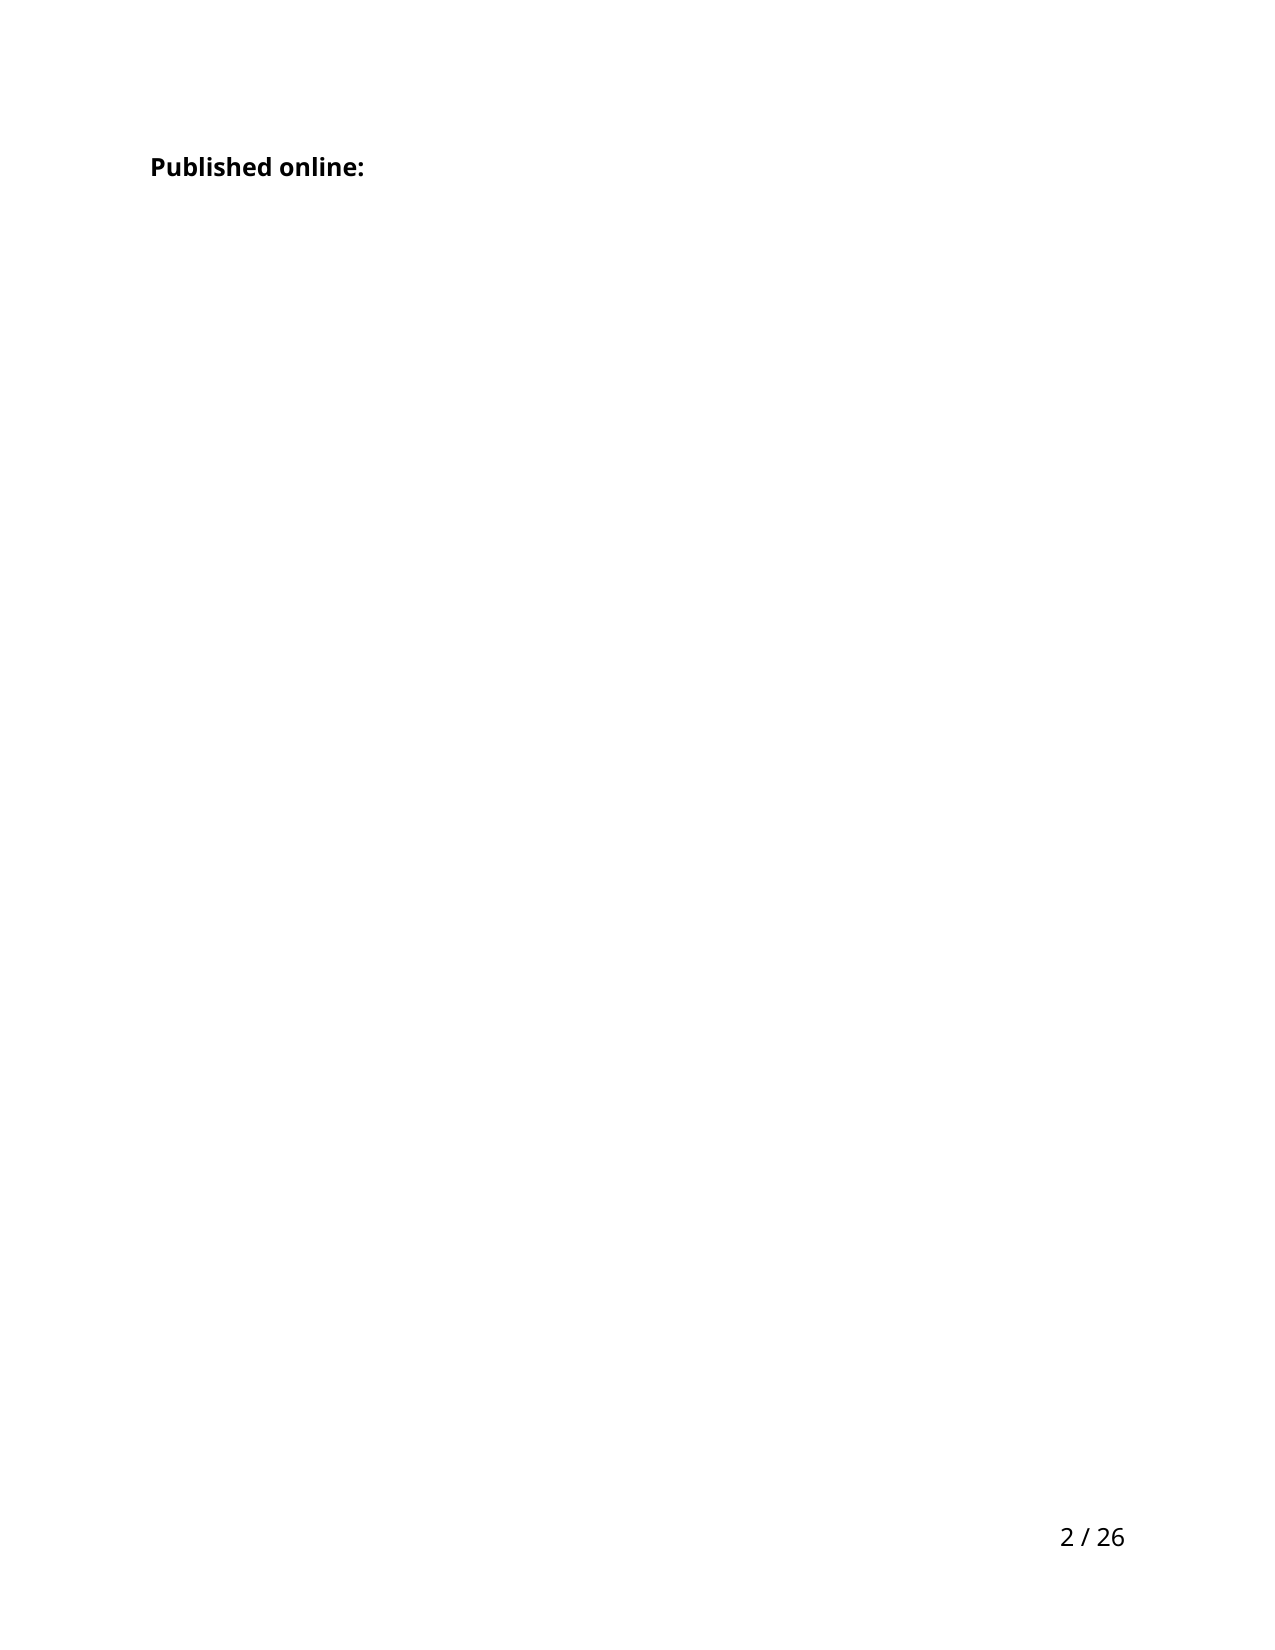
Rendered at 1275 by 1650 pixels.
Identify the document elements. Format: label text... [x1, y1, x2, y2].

text Published online: [150, 150, 1125, 184]
